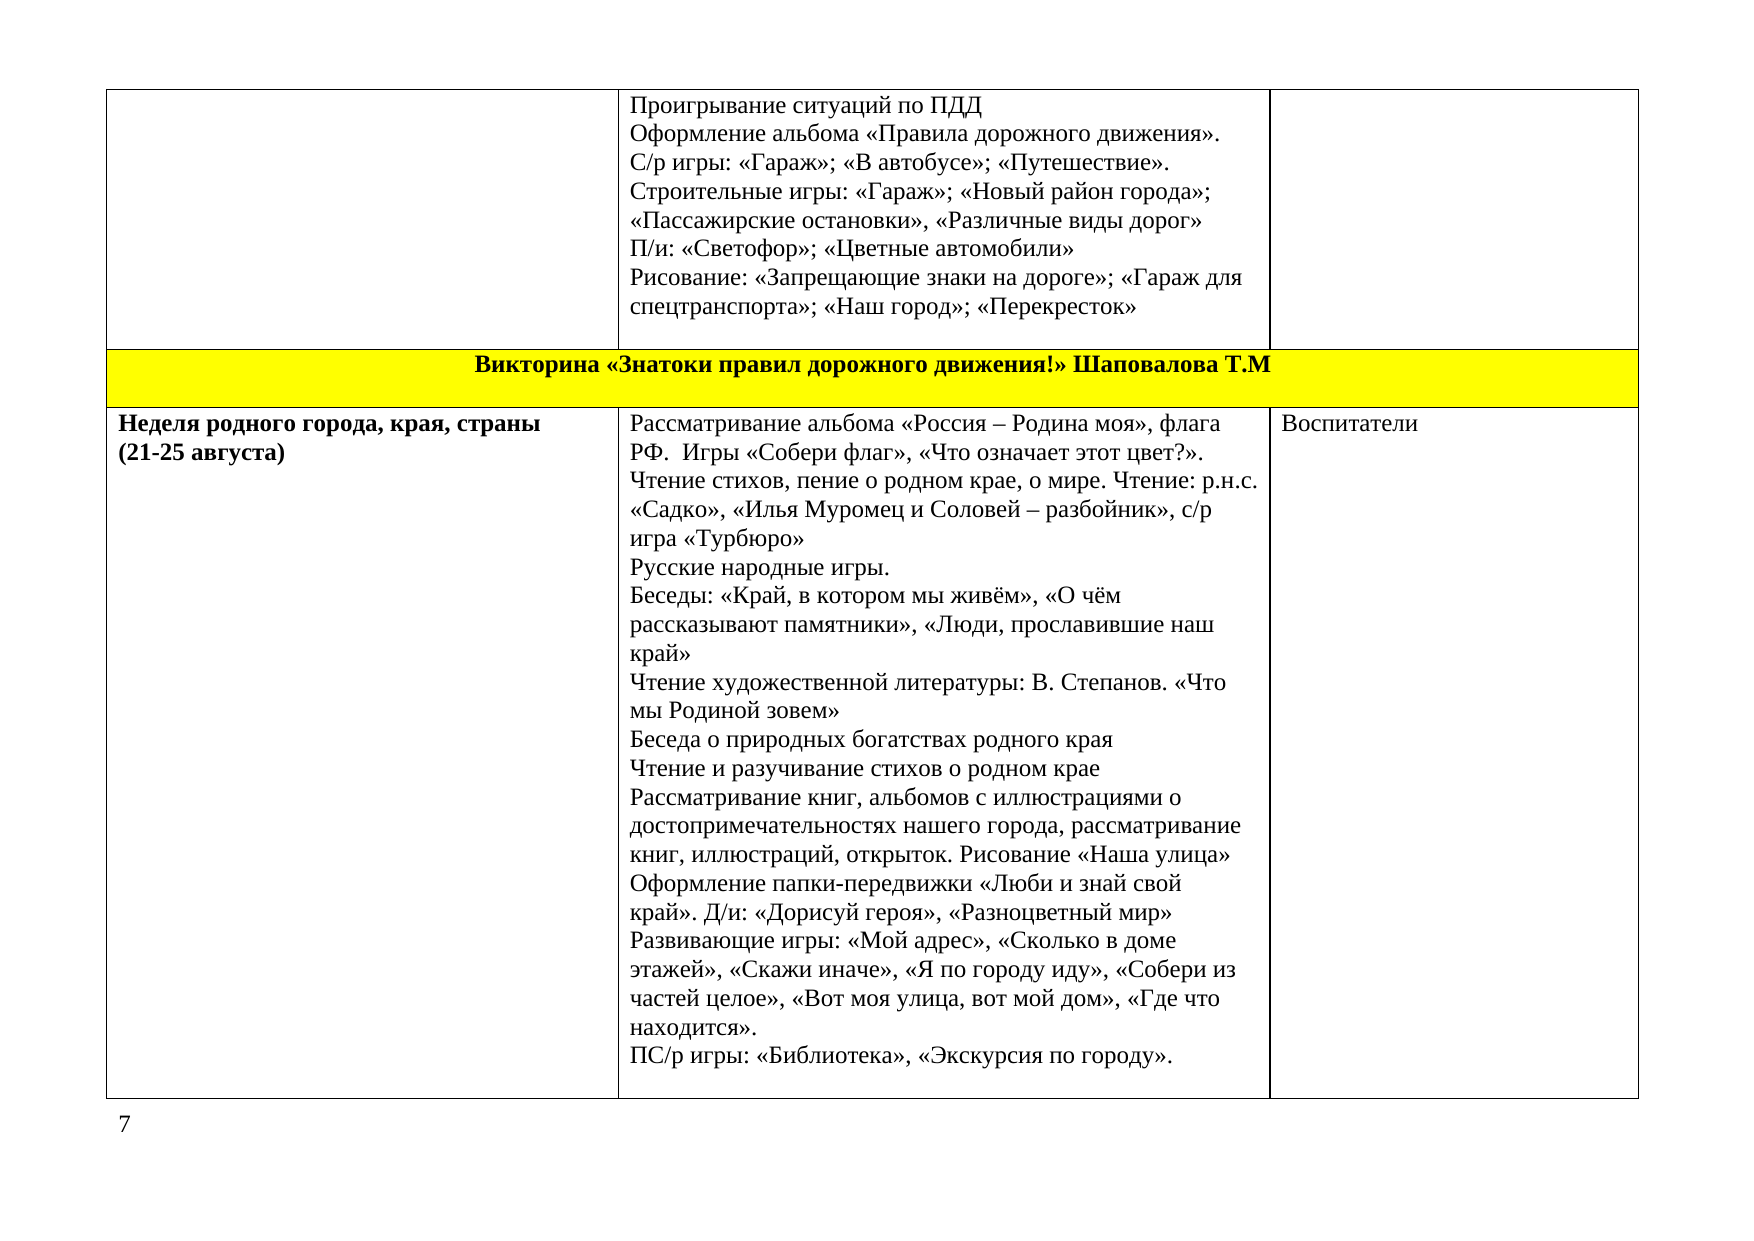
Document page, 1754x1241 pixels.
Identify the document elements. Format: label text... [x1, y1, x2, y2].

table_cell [1271, 90, 1638, 348]
table_cell Рассматривание альбома «Россия – Родина моя», флага РФ. Игры «Собери флаг», «Что означает этот цвет?». Чтение стихов, пение о родном крае, о мире. Чтение: р.н.с. «Садко», «Илья Муромец и Соловей – разбойник», с/р игра «Турбюро» Русские народные игры. Беседы: «Край, в котором мы живём», «О чём рассказывают памятники», «Люди, прославившие наш край» Чтение художественной литературы: В. Степанов. «Что мы Родиной зовем» Беседа о природных богатствах родного края Чтение и разучивание стихов о родном крае Рассматривание книг, альбомов с иллюстрациями о достопримечательностях нашего города, рассматривание книг, иллюстраций, открыток. Рисование «Наша улица» Оформление папки-передвижки «Люби и знай свой край». Д/и: «Дорисуй героя», «Разноцветный мир» Развивающие игры: «Мой адрес», «Сколько в доме этажей», «Скажи иначе», «Я по городу иду», «Собери из частей целое», «Вот моя улица, вот мой дом», «Где что находится». ПС/р игры: «Библиотека», «Экскурсия по городу». [619, 408, 1269, 1098]
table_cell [107, 90, 618, 348]
table_cell Неделя родного города, края, страны (21-25 августа) [107, 408, 618, 1098]
table_cell Воспитатели [1271, 408, 1638, 1098]
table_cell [619, 90, 1269, 348]
table_cell Викторина «Знатоки правил дорожного движения!» Шаповалова Т.М [107, 350, 1638, 407]
